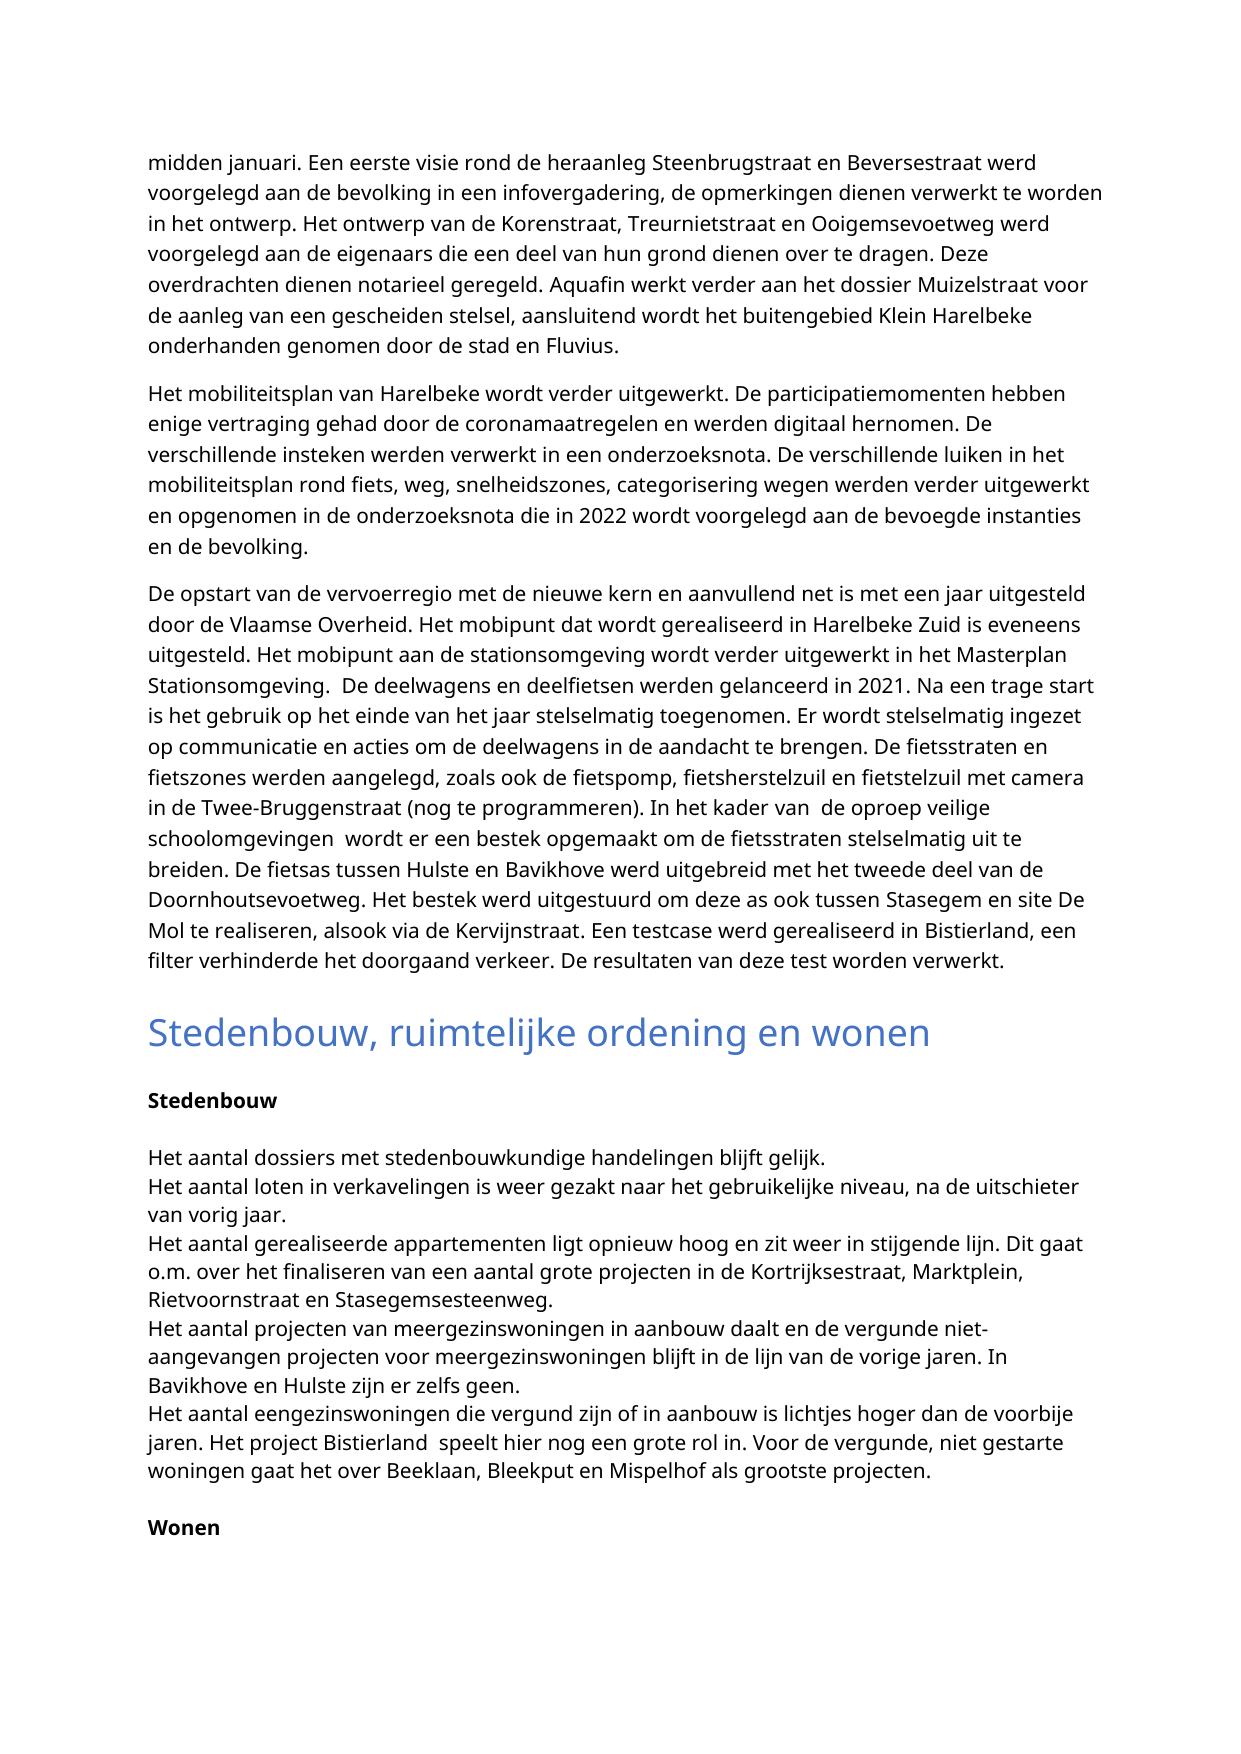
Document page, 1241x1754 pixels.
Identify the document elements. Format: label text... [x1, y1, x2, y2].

text Het aantal projecten van meergezinswoningen in aanbouw daalt en de vergunde niet-aangevangen projecten voor meergezinswoningen blijft in de lijn van de vorige jaren. In Bavikhove en Hulste zijn er zelfs geen. [148, 1314, 1107, 1399]
text Het mobiliteitsplan van Harelbeke wordt verder uitgewerkt. De participatiemomenten hebben enige vertraging gehad door de coronamaatregelen en werden digitaal hernomen. De verschillende insteken werden verwerkt in een onderzoeksnota. De verschillende luiken in het mobiliteitsplan rond fiets, weg, snelheidszones, categorisering wegen werden verder uitgewerkt en opgenomen in de onderzoeksnota die in 2022 wordt voorgelegd aan de bevoegde instanties en de bevolking. [148, 379, 1107, 560]
text Stedenbouw [148, 1087, 1107, 1115]
text Wonen [148, 1513, 1107, 1542]
text De opstart van de vervoerregio met de nieuwe kern en aanvullend net is met een jaar uitgesteld door de Vlaamse Overheid. Het mobipunt dat wordt gerealiseerd in Harelbeke Zuid is eveneens uitgesteld. Het mobipunt aan de stationsomgeving wordt verder uitgewerkt in het Masterplan Stationsomgeving. De deelwagens en deelfietsen werden gelanceerd in 2021. Na een trage start is het gebruik op het einde van het jaar stelselmatig toegenomen. Er wordt stelselmatig ingezet op communicatie en acties om de deelwagens in de aandacht te brengen. De fietsstraten en fietszones werden aangelegd, zoals ook de fietspomp, fietsherstelzuil en fietstelzuil met camera in de Twee-Bruggenstraat (nog te programmeren). In het kader van de oproep veilige schoolomgevingen wordt er een bestek opgemaakt om de fietsstraten stelselmatig uit te breiden. De fietsas tussen Hulste en Bavikhove werd uitgebreid met het tweede deel van de Doornhoutsevoetweg. Het bestek werd uitgestuurd om deze as ook tussen Stasegem en site De Mol te realiseren, alsook via de Kervijnstraat. Een testcase werd gerealiseerd in Bistierland, een filter verhinderde het doorgaand verkeer. De resultaten van deze test worden verwerkt. [148, 579, 1107, 975]
subtitle Stedenbouw, ruimtelijke ordening en wonen [148, 1006, 1107, 1057]
text Het aantal dossiers met stedenbouwkundige handelingen blijft gelijk. [148, 1143, 1107, 1172]
text Het aantal loten in verkavelingen is weer gezakt naar het gebruikelijke niveau, na de uitschieter van vorig jaar. [148, 1172, 1107, 1229]
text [148, 148, 1107, 360]
text Het aantal eengezinswoningen die vergund zijn of in aanbouw is lichtjes hoger dan de voorbije jaren. Het project Bistierland speelt hier nog een grote rol in. Voor de vergunde, niet gestarte woningen gaat het over Beeklaan, Bleekput en Mispelhof als grootste projecten. [148, 1399, 1107, 1485]
text Het aantal gerealiseerde appartementen ligt opnieuw hoog en zit weer in stijgende lijn. Dit gaat o.m. over het finaliseren van een aantal grote projecten in de Kortrijksestraat, Marktplein, Rietvoornstraat en Stasegemsesteenweg. [148, 1229, 1107, 1314]
